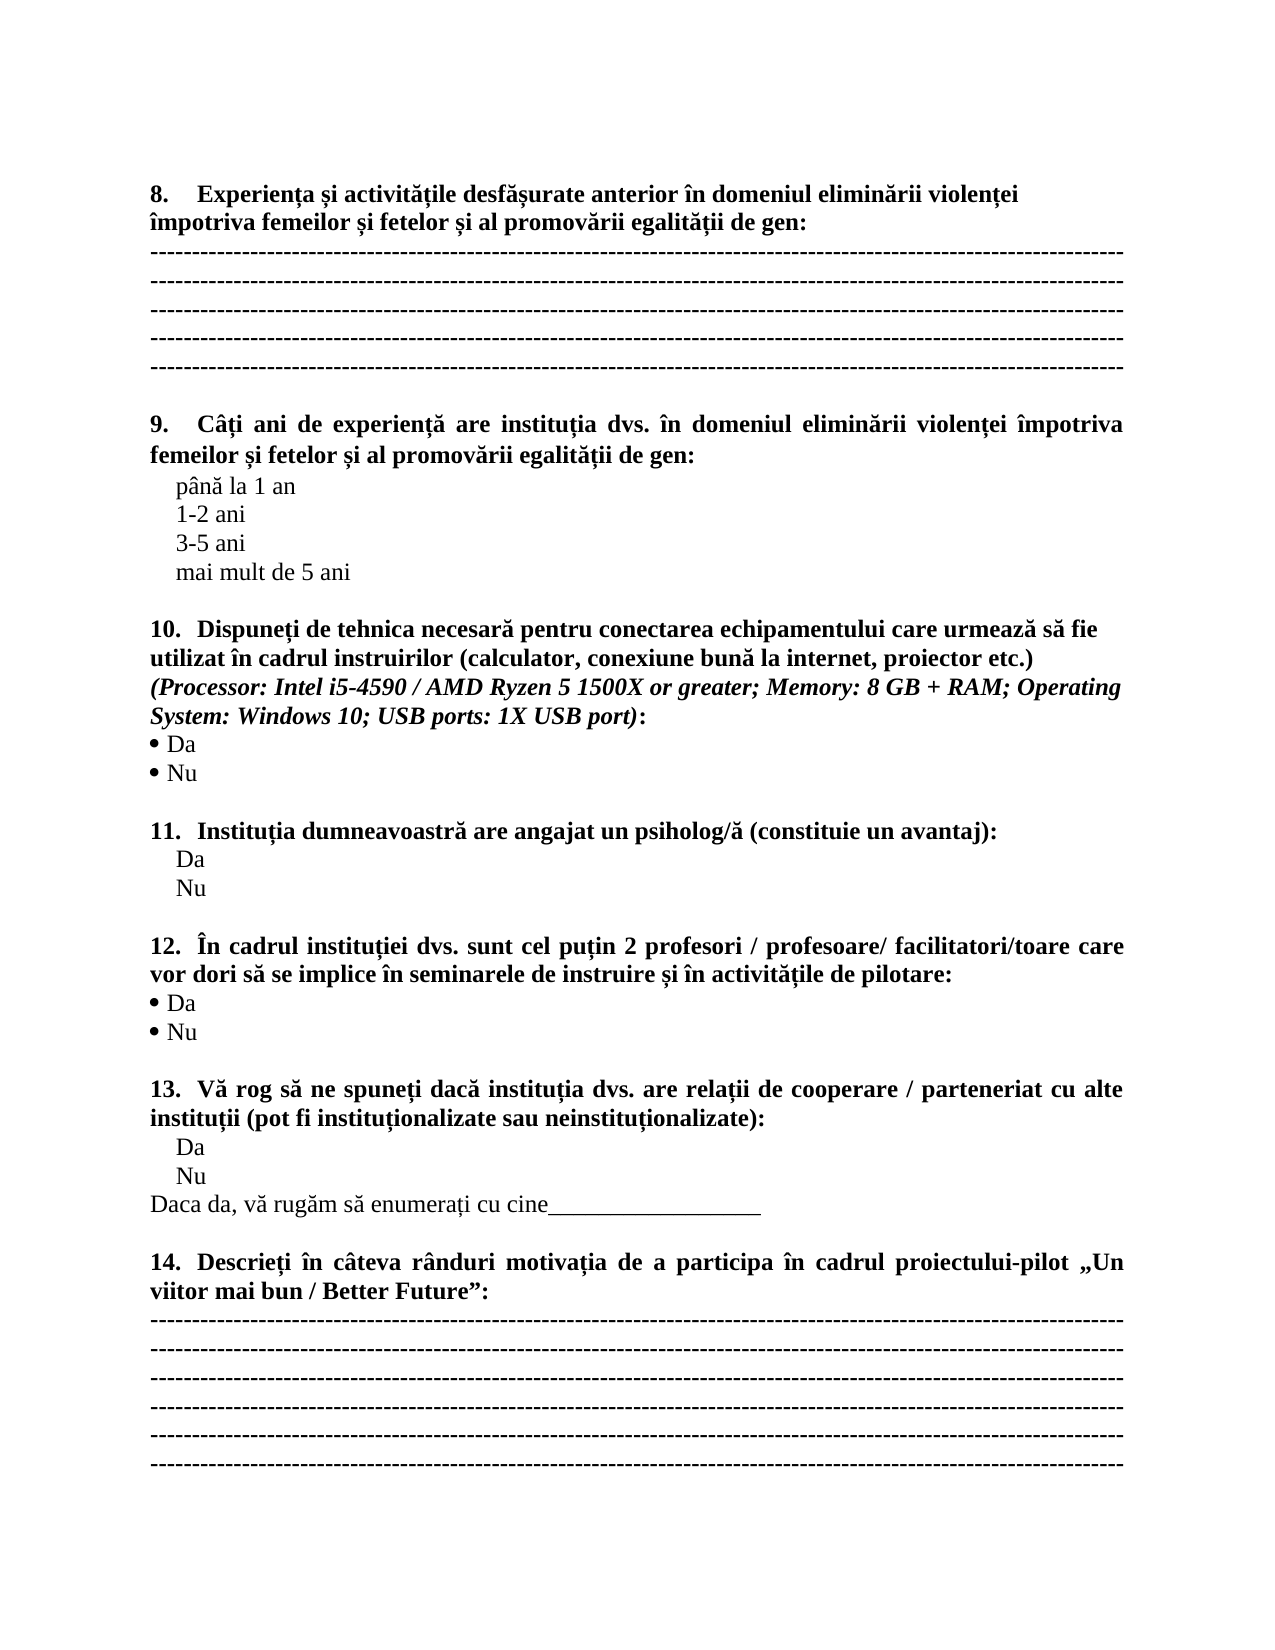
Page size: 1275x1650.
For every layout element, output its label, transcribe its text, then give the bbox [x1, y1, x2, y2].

list Daca da, vă rugăm să enumerați cu cine_________________ [150, 1189, 1125, 1218]
list --------------------------------------------------------------------------------------------------------------------------------------------------------------------------------------------------------------------------------------------------------------------------------------------------------------------------------------------------------------------------------------------------------------------------------------------------------------------------------------------------------------------------------------------------------------------------------------------------------- [150, 236, 1125, 380]
text Da [150, 729, 1125, 758]
list Instituția dumneavoastră are angajat un psiholog/ă (constituie un avantaj): [150, 816, 1125, 844]
list  1-2 ani [150, 499, 1125, 528]
list  Da [150, 844, 1125, 873]
list  Da [150, 1132, 1125, 1161]
list Experiența și activitățile desfășurate anterior în domeniul eliminării violenței împotriva femeilor și fetelor și al promovării egalității de gen: [150, 179, 1125, 236]
text Nu [150, 758, 1125, 787]
text Da [150, 988, 1125, 1017]
list Câți ani de experiență are instituția dvs. în domeniul eliminării violenței împotriva femeilor și fetelor și al promovării egalității de gen: [150, 409, 1125, 468]
list  până la 1 an [150, 471, 1125, 499]
list Dispuneți de tehnica necesară pentru conectarea echipamentului care urmează să fie utilizat în cadrul instruirilor (calculator, conexiune bună la internet, proiector etc.) (Processor: Intel i5-4590 / AMD Ryzen 5 1500X or greater; Memory: 8 GB + RAM; Operating System: Windows 10; USB ports: 1X USB port): [150, 614, 1125, 729]
text Nu [150, 1017, 1125, 1046]
list  3-5 ani [150, 528, 1125, 557]
list  Nu [150, 1161, 1125, 1189]
list  mai mult de 5 ani [150, 557, 1125, 586]
list ------------------------------------------------------------------------------------------------------------------------------------------------------------------------------------------------------------------------------------------------------------------------------------------------------------------------------------------------------------------------------------------------------------------------------------------------------------------------------------------------------------------------------------------------------------------------------------------------------------------------------------------------------------------------------------------------------------------------------ [150, 1304, 1125, 1477]
list Descrieți în câteva rânduri motivația de a participa în cadrul proiectului-pilot „Un viitor mai bun / Better Future”: [150, 1247, 1125, 1304]
list  Nu [150, 873, 1125, 902]
list În cadrul instituției dvs. sunt cel puțin 2 profesori / profesoare/ facilitatori/toare care vor dori să se implice în seminarele de instruire și în activitățile de pilotare: [150, 931, 1125, 988]
list Vă rog să ne spuneți dacă instituția dvs. are relații de cooperare / parteneriat cu alte instituții (pot fi instituționalizate sau neinstituționalizate): [150, 1074, 1125, 1132]
